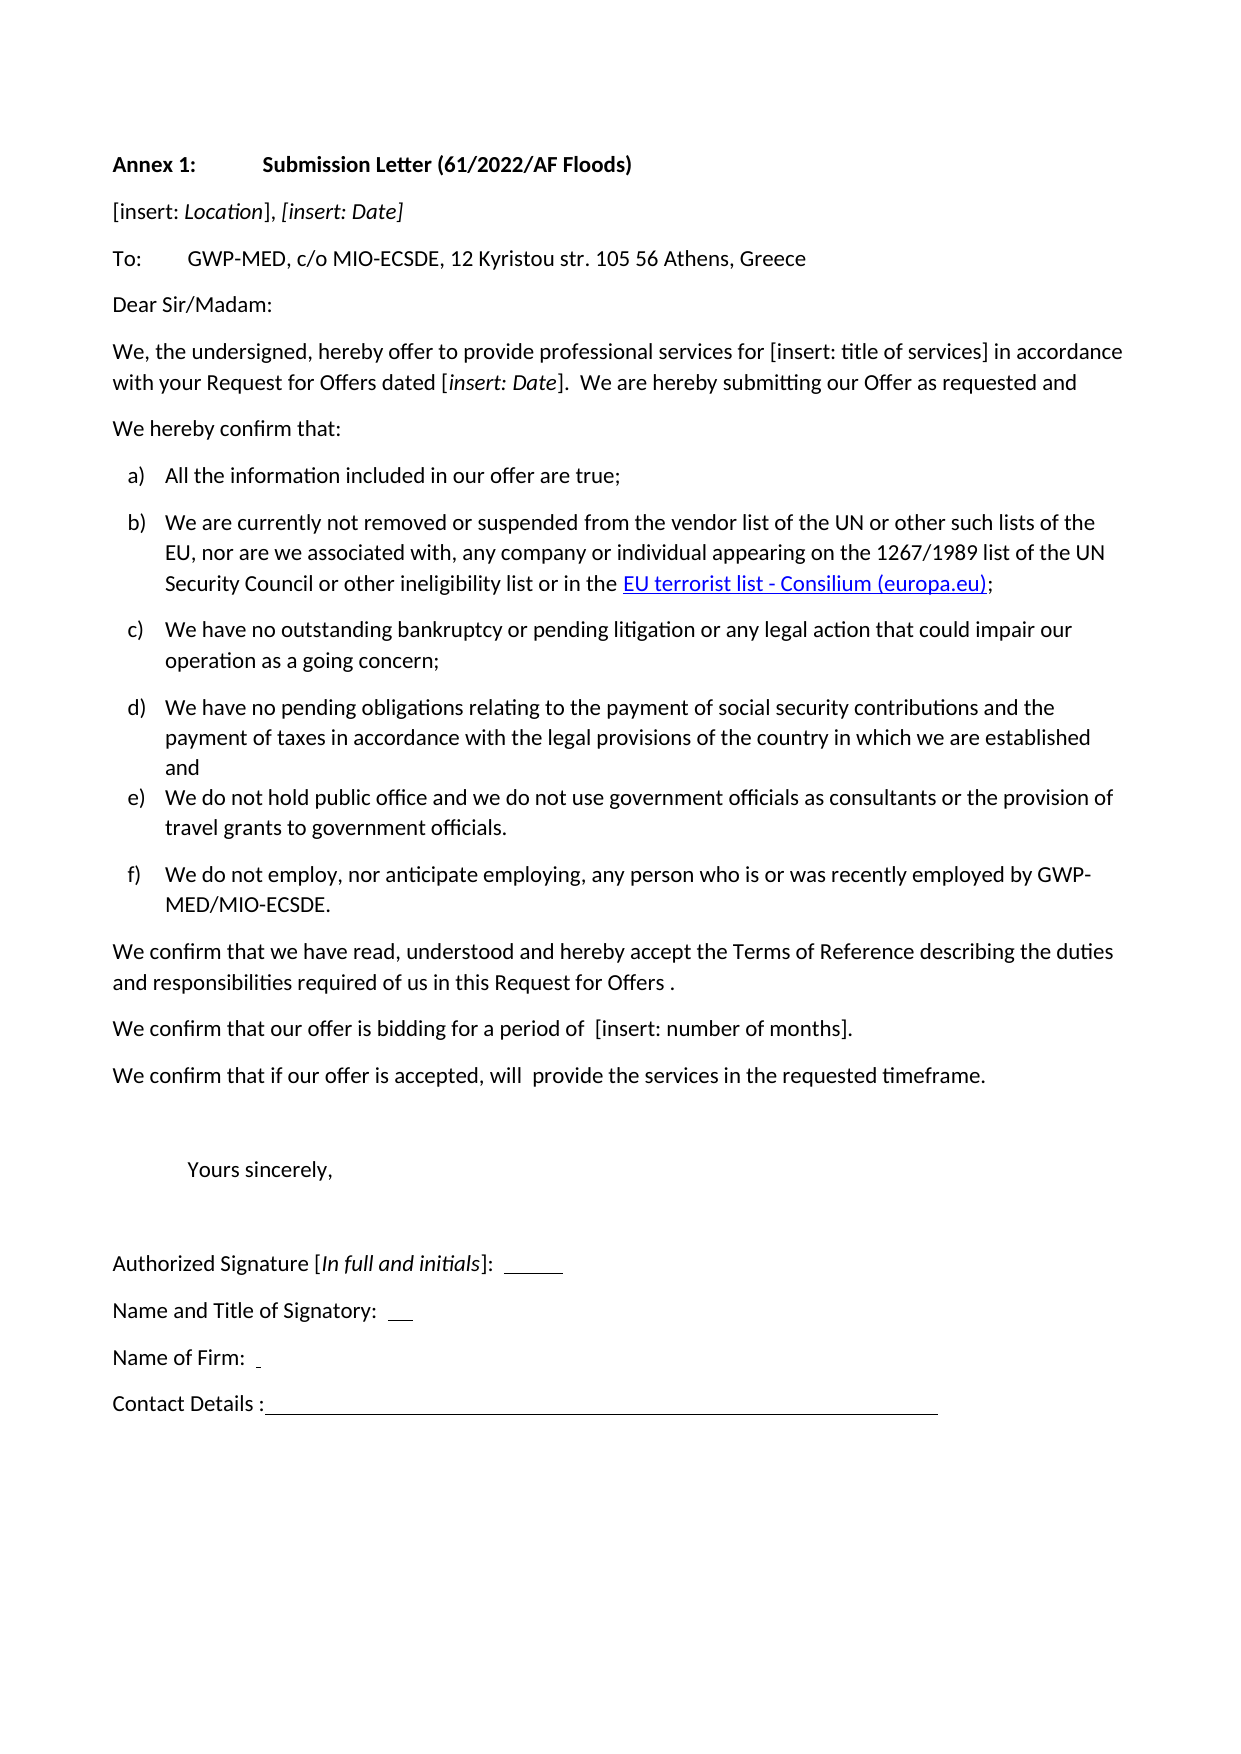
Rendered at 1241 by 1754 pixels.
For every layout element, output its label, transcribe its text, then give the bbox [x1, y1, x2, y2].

list We are currently not removed or suspended from the vendor list of the UN or other such lists of the EU, nor are we associated with, any company or individual appearing on the 1267/1989 list of the UN Security Council or other ineligibility list or in the EU terrorist list - Consilium (europa.eu); [127, 508, 1128, 597]
text We confirm that if our offer is accepted, will provide the services in the requested timeframe. [112, 1061, 1128, 1089]
text Yours sincerely, [112, 1155, 1128, 1183]
text Name and Title of Signatory: [112, 1296, 1128, 1324]
text We confirm that we have read, understood and hereby accept the Terms of Reference describing the duties and responsibilities required of us in this Request for Offers . [112, 937, 1128, 996]
text We, the undersigned, hereby offer to provide professional services for [insert: title of services] in accordance with your Request for Offers dated [insert: Date]. We are hereby submitting our Offer as requested and [112, 337, 1128, 396]
text We hereby confirm that: [112, 414, 1128, 443]
list We do not hold public office and we do not use government officials as consultants or the provision of travel grants to government officials. [127, 783, 1128, 842]
text To: GWP-MED, c/o MIO-ECSDE, 12 Kyristou str. 105 56 Athens, Greece [112, 244, 1128, 272]
list We do not employ, nor anticipate employing, any person who is or was recently employed by GWP-MED/MIO-ECSDE. [127, 860, 1128, 919]
list We have no pending obligations relating to the payment of social security contributions and the payment of taxes in accordance with the legal provisions of the country in which we are established and [127, 693, 1128, 781]
list All the information included in our offer are true; [127, 461, 1128, 489]
text We confirm that our offer is bidding for a period of [insert: number of months]. [112, 1014, 1128, 1043]
text Annex 1: Submission Letter (61/2022/AF Floods) [112, 150, 1128, 178]
text Name of Firm: [112, 1343, 1128, 1371]
list We have no outstanding bankruptcy or pending litigation or any legal action that could impair our operation as a going concern; [127, 616, 1128, 674]
text [insert: Location], [insert: Date] [112, 197, 1128, 225]
text Authorized Signature [In full and initials]: [112, 1249, 1128, 1277]
text Contact Details : [112, 1389, 1128, 1418]
text Dear Sir/Madam: [112, 291, 1128, 319]
